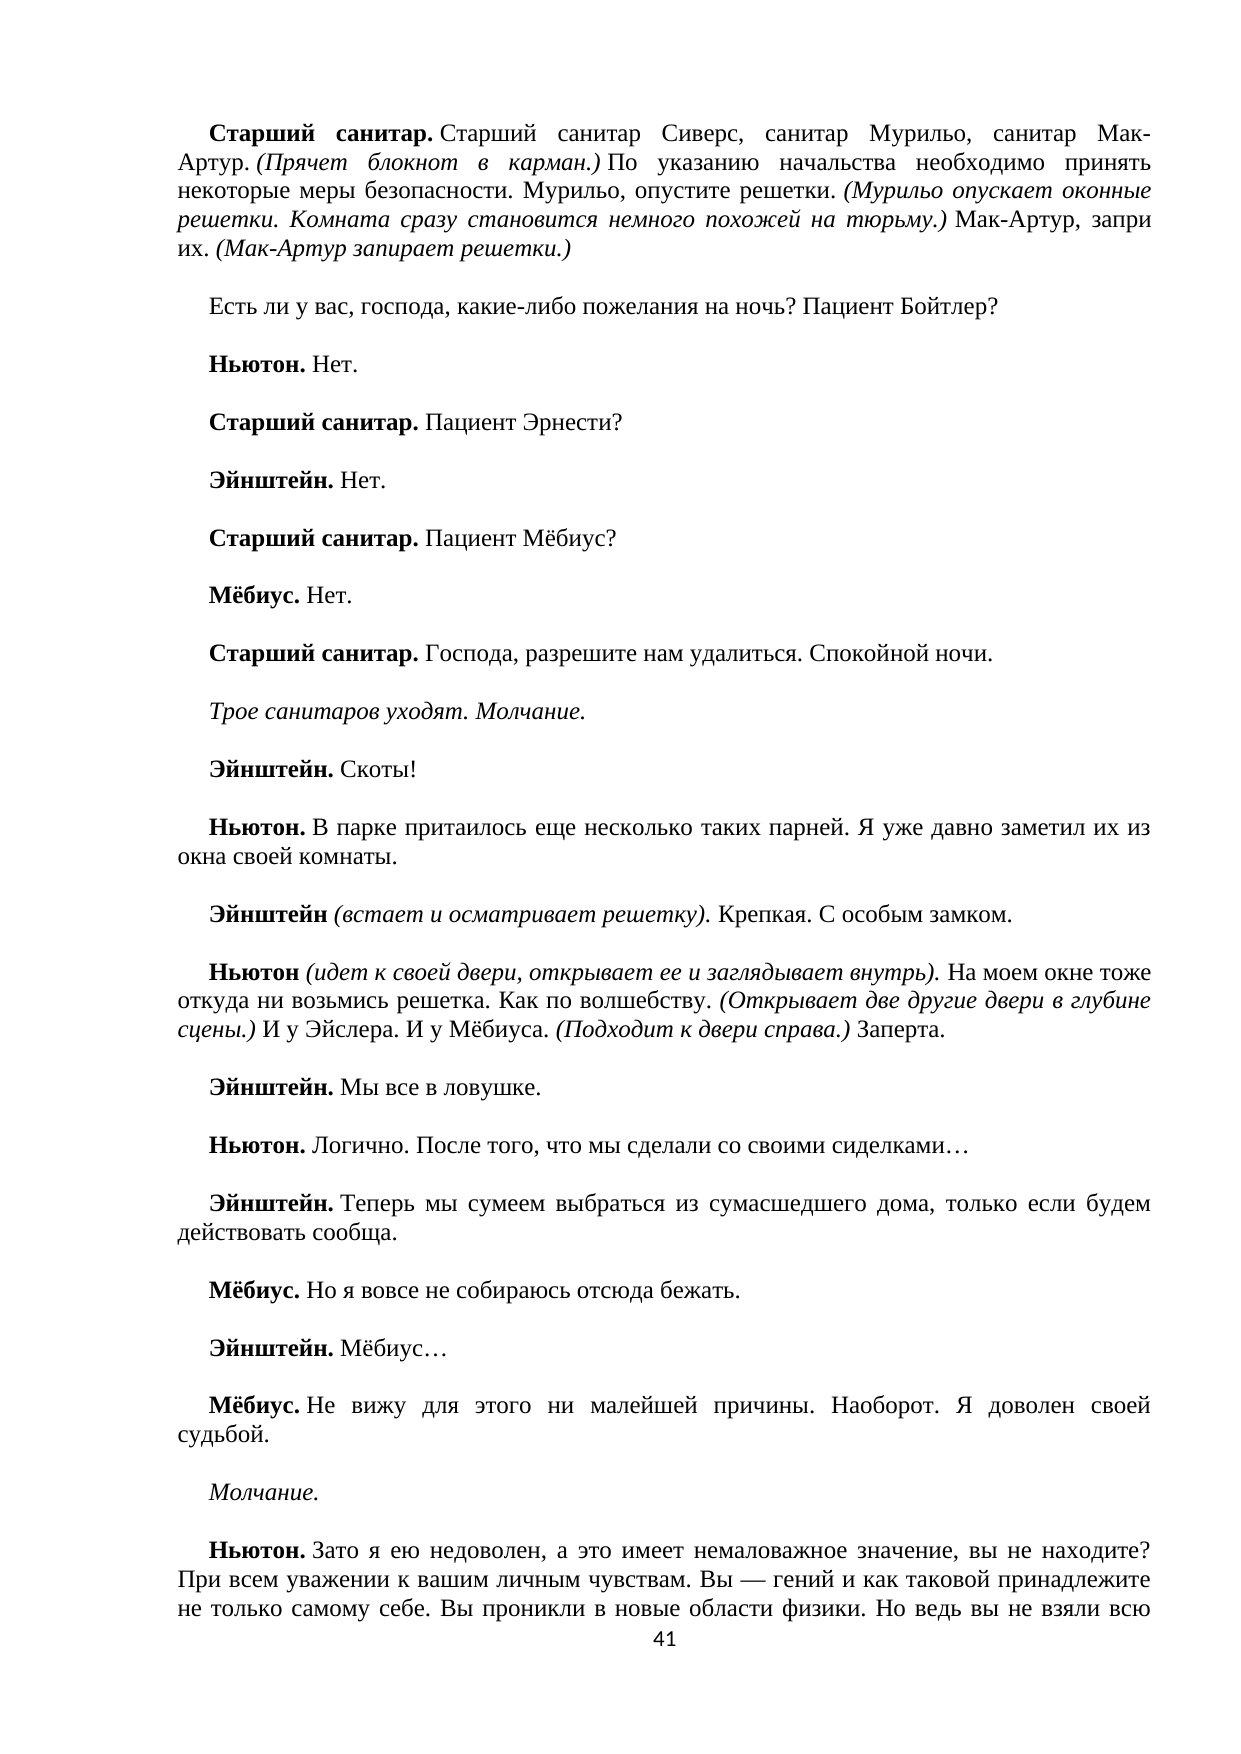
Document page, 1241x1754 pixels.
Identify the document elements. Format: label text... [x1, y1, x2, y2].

text Ньютон. Логично. После того, что мы сделали со своими сиделками… [177, 1130, 1152, 1159]
text Трое санитаров уходят. Молчание. [177, 696, 1152, 725]
text Эйнштейн (встает и осматривает решетку). Крепкая. С особым замком. [177, 899, 1152, 928]
text Старший санитар. Господа, разрешите нам удалиться. Спокойной ночи. [177, 638, 1152, 667]
text Ньютон. Нет. [177, 349, 1152, 378]
text Мёбиус. Не вижу для этого ни малейшей причины. Наоборот. Я доволен своей судьбой. [177, 1391, 1152, 1448]
text Старший санитар. Старший санитар Сиверс, санитар Мурильо, санитар Мак-Артур. (Прячет блокнот в карман.) По указанию начальства необходимо принять некоторые меры безопасности. Мурильо, опустите решетки. (Мурильо опускает оконные решетки. Комната сразу становится немного похожей на тюрьму.) Мак-Артур, запри их. (Мак-Артур запирает решетки.) [177, 118, 1152, 262]
text Эйнштейн. Мёбиус… [177, 1333, 1152, 1361]
text Старший санитар. Пациент Эрнести? [177, 407, 1152, 436]
text Эйнштейн. Нет. [177, 465, 1152, 493]
text Мёбиус. Нет. [177, 581, 1152, 609]
text Ньютон (идет к своей двери, открывает ее и заглядывает внутрь). На моем окне тоже откуда ни возьмись решетка. Как по волшебству. (Открывает две другие двери в глубине сцены.) И у Эйслера. И у Мёбиуса. (Подходит к двери справа.) Заперта. [177, 957, 1152, 1043]
text Ньютон. В парке притаилось еще несколько таких парней. Я уже давно заметил их из окна своей комнаты. [177, 812, 1152, 870]
text Мёбиус. Но я вовсе не собираюсь отсюда бежать. [177, 1275, 1152, 1303]
text Есть ли у вас, господа, какие-либо пожелания на ночь? Пациент Бойтлер? [177, 291, 1152, 320]
text Молчание. [177, 1477, 1152, 1506]
text Эйнштейн. Мы все в ловушке. [177, 1072, 1152, 1101]
text Эйнштейн. Скоты! [177, 754, 1152, 783]
text Старший санитар. Пациент Мёбиус? [177, 523, 1152, 551]
text Эйнштейн. Теперь мы сумеем выбраться из сумасшедшего дома, только если будем действовать сообща. [177, 1188, 1152, 1246]
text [177, 1535, 1152, 1621]
